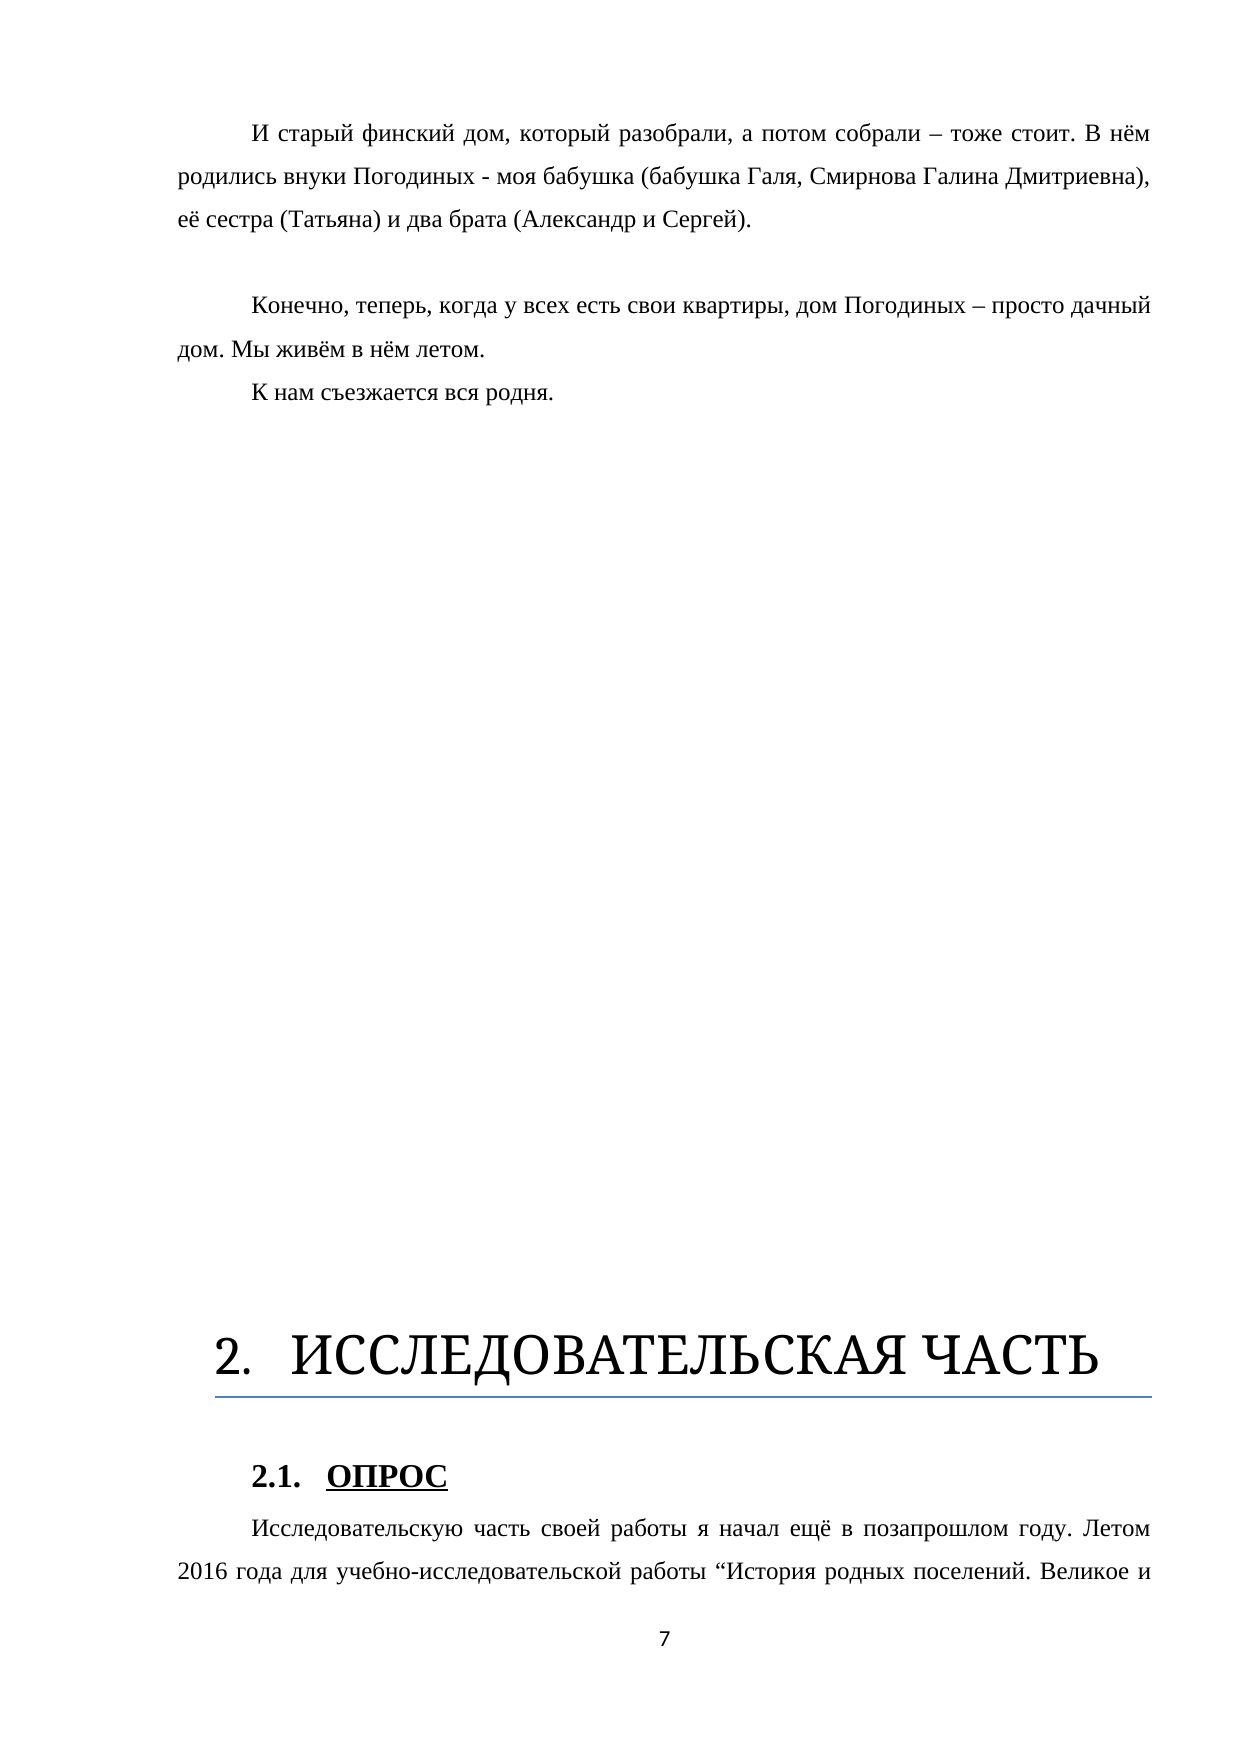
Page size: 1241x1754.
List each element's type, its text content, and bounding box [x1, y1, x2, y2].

text К нам съезжается вся родня. [177, 377, 1152, 406]
list ИССЛЕДОВАТЕЛЬСКАЯ ЧАСТЬ [215, 1326, 1152, 1396]
list ОПРОС [251, 1456, 1152, 1494]
text И старый финский дом, который разобрали, а потом собрали – тоже стоит. В нём родились внуки Погодиных - моя бабушка (бабушка Галя, Смирнова Галина Дмитриевна), её сестра (Татьяна) и два брата (Александр и Сергей). [177, 118, 1152, 233]
text Конечно, теперь, когда у всех есть свои квартиры, дом Погодиных – просто дачный дом. Мы живём в нём летом. [177, 291, 1152, 362]
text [177, 1513, 1152, 1585]
